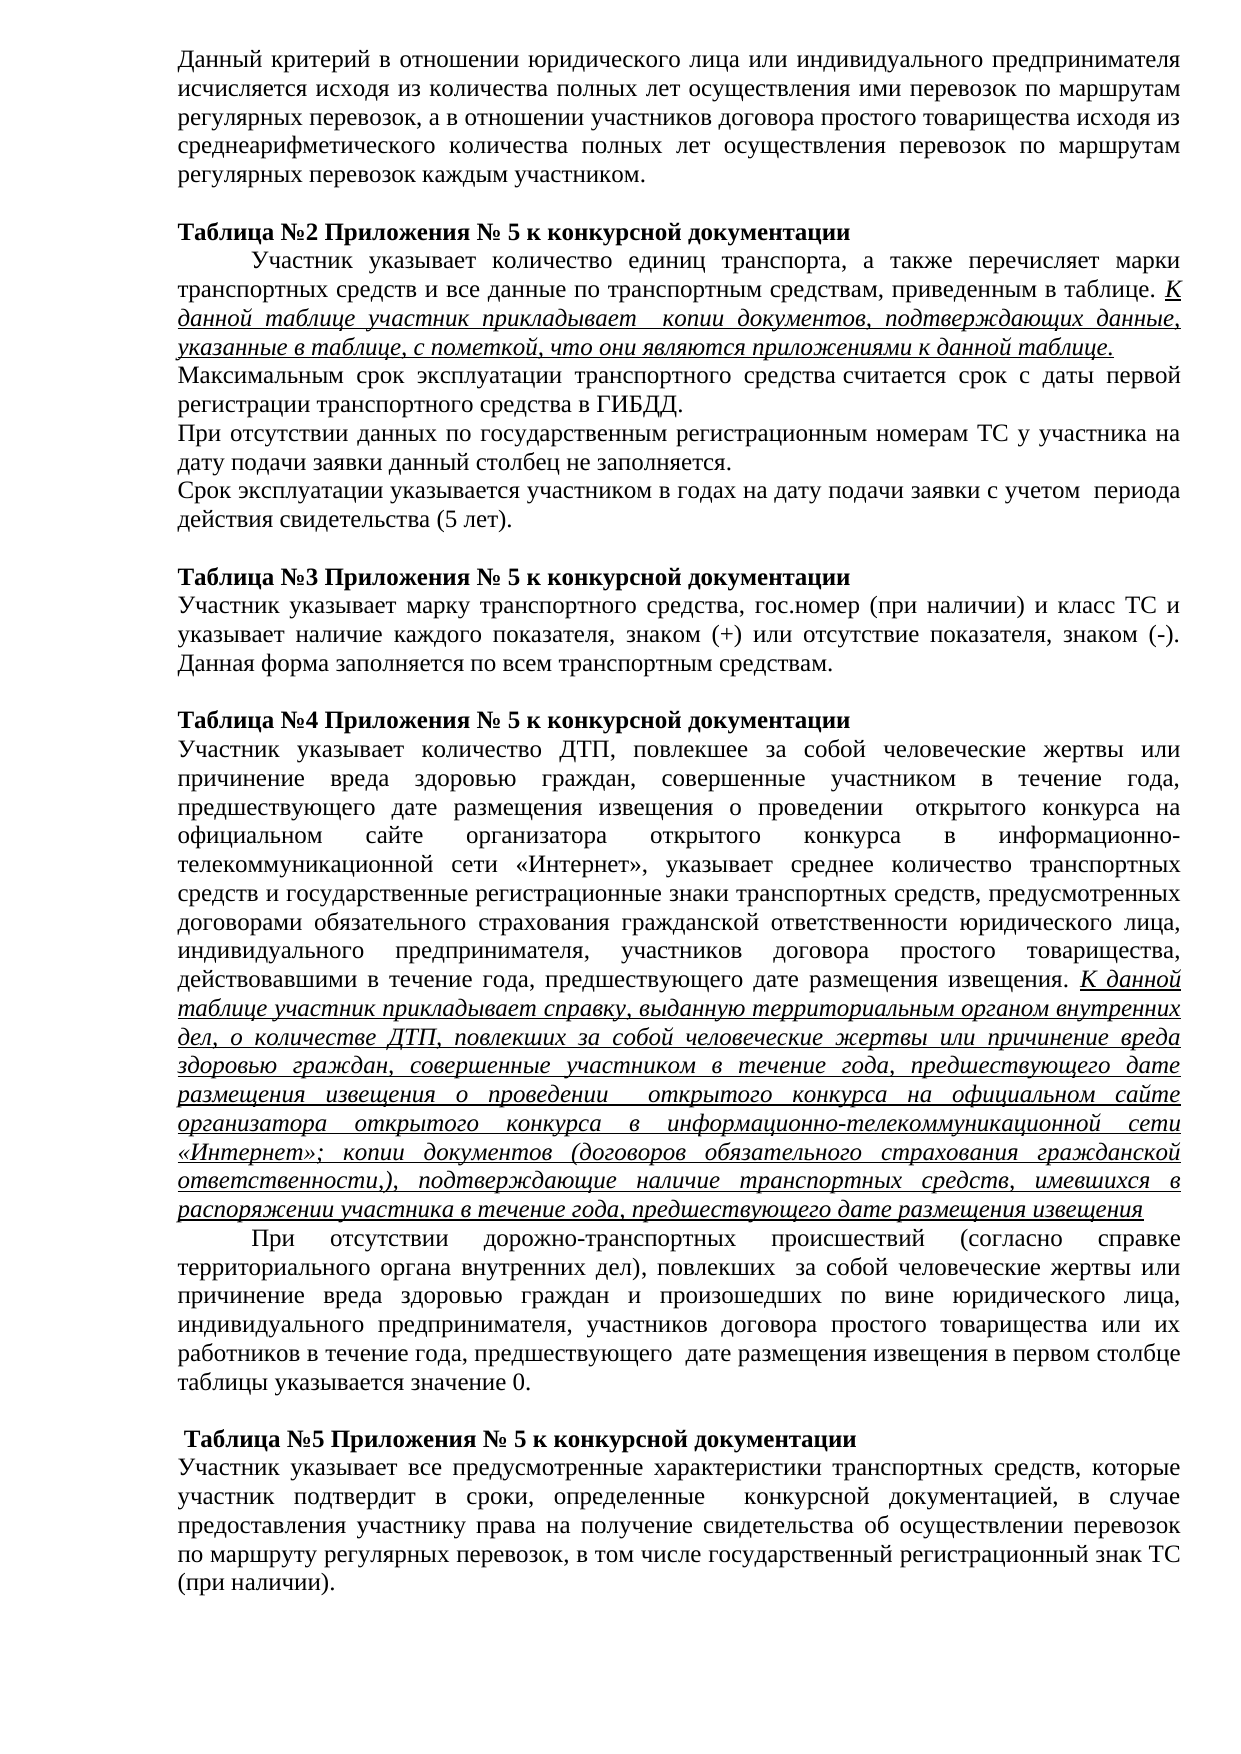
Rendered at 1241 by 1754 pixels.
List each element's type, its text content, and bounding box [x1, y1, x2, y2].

text Участник указывает все предусмотренные характеристики транспортных средств, которые участник подтвердит в сроки, определенные конкурсной документацией, в случае предоставления участнику права на получение свидетельства об осуществлении перевозок по маршруту регулярных перевозок, в том числе государственный регистрационный знак ТС (при наличии). [177, 1452, 1181, 1596]
text Участник указывает количество единиц транспорта, а также перечисляет марки транспортных средств и все данные по транспортным средствам, приведенным в таблице. К данной таблице участник прикладывает копии документов, подтверждающих данные, указанные в таблице, с пометкой, что они являются приложениями к данной таблице. [177, 246, 1181, 328]
text Данный критерий в отношении юридического лица или индивидуального предпринимателя исчисляется исходя из количества полных лет осуществления ими перевозок по маршрутам регулярных перевозок, а в отношении участников договора простого товарищества исходя из среднеарифметического количества полных лет осуществления перевозок по маршрутам регулярных перевозок каждым участником. [177, 44, 1181, 188]
text Таблица №3 Приложения № 5 к конкурсной документации [177, 562, 1181, 591]
text Максимальным срок эксплуатации транспортного средства считается срок с даты первой регистрации транспортного средства в ГИБДД. [177, 361, 1181, 418]
text Участник указывает количество ДТП, повлекшее за собой человеческие жертвы или причинение вреда здоровью граждан, совершенные участником в течение года, предшествующего дате размещения извещения о проведении открытого конкурса на официальном сайте организатора открытого конкурса в информационно-телекоммуникационной сети «Интернет», указывает среднее количество транспортных средств и государственные регистрационные знаки транспортных средств, предусмотренных договорами обязательного страхования гражданской ответственности юридического лица, индивидуального предпринимателя, участников договора простого товарищества, действовавшими в течение года, предшествующего дате размещения извещения. К данной таблице участник прикладывает справку, выданную территориальным органом внутренних дел, о количестве ДТП, повлекших за собой человеческие жертвы или причинение вреда здоровью граждан, совершенные участником в течение года, предшествующего дате размещения извещения о проведении открытого конкурса на официальном сайте организатора открытого конкурса в информационно-телекоммуникационной сети «Интернет»; копии документов (договоров обязательного страхования гражданской ответственности,), подтверждающие наличие транспортных средств, имевшихся в распоряжении участника в течение года, предшествующего дате размещения извещения [177, 734, 1181, 1018]
text При отсутствии данных по государственным регистрационным номерам ТС у участника на дату подачи заявки данный столбец не заполняется. [177, 418, 1181, 476]
text Таблица №4 Приложения № 5 к конкурсной документации [177, 706, 1181, 734]
text Участник указывает марку транспортного средства, гос.номер (при наличии) и класс ТС и указывает наличие каждого показателя, знаком (+) или отсутствие показателя, знаком (-). Данная форма заполняется по всем транспортным средствам. [177, 591, 1181, 677]
text Срок эксплуатации указывается участником в годах на дату подачи заявки с учетом периода действия свидетельства (5 лет). [177, 476, 1181, 533]
text При отсутствии дорожно-транспортных происшествий (согласно справке территориального органа внутренних дел), повлекших за собой человеческие жертвы или причинение вреда здоровью граждан и произошедших по вине юридического лица, индивидуального предпринимателя, участников договора простого товарищества или их работников в течение года, предшествующего дате размещения извещения в первом столбце таблицы указывается значение 0. [177, 1223, 1181, 1396]
text Таблица №2 Приложения № 5 к конкурсной документации [177, 217, 1181, 246]
text Таблица №5 Приложения № 5 к конкурсной документации [177, 1424, 1181, 1452]
text Участник указывает количество единиц транспорта, а также перечисляет марки транспортных средств и все данные по транспортным средствам, приведенным в таблице. К данной таблице участник прикладывает копии документов, подтверждающих данные, указанные в таблице, с пометкой, что они являются приложениями к данной таблице. [177, 329, 1181, 361]
